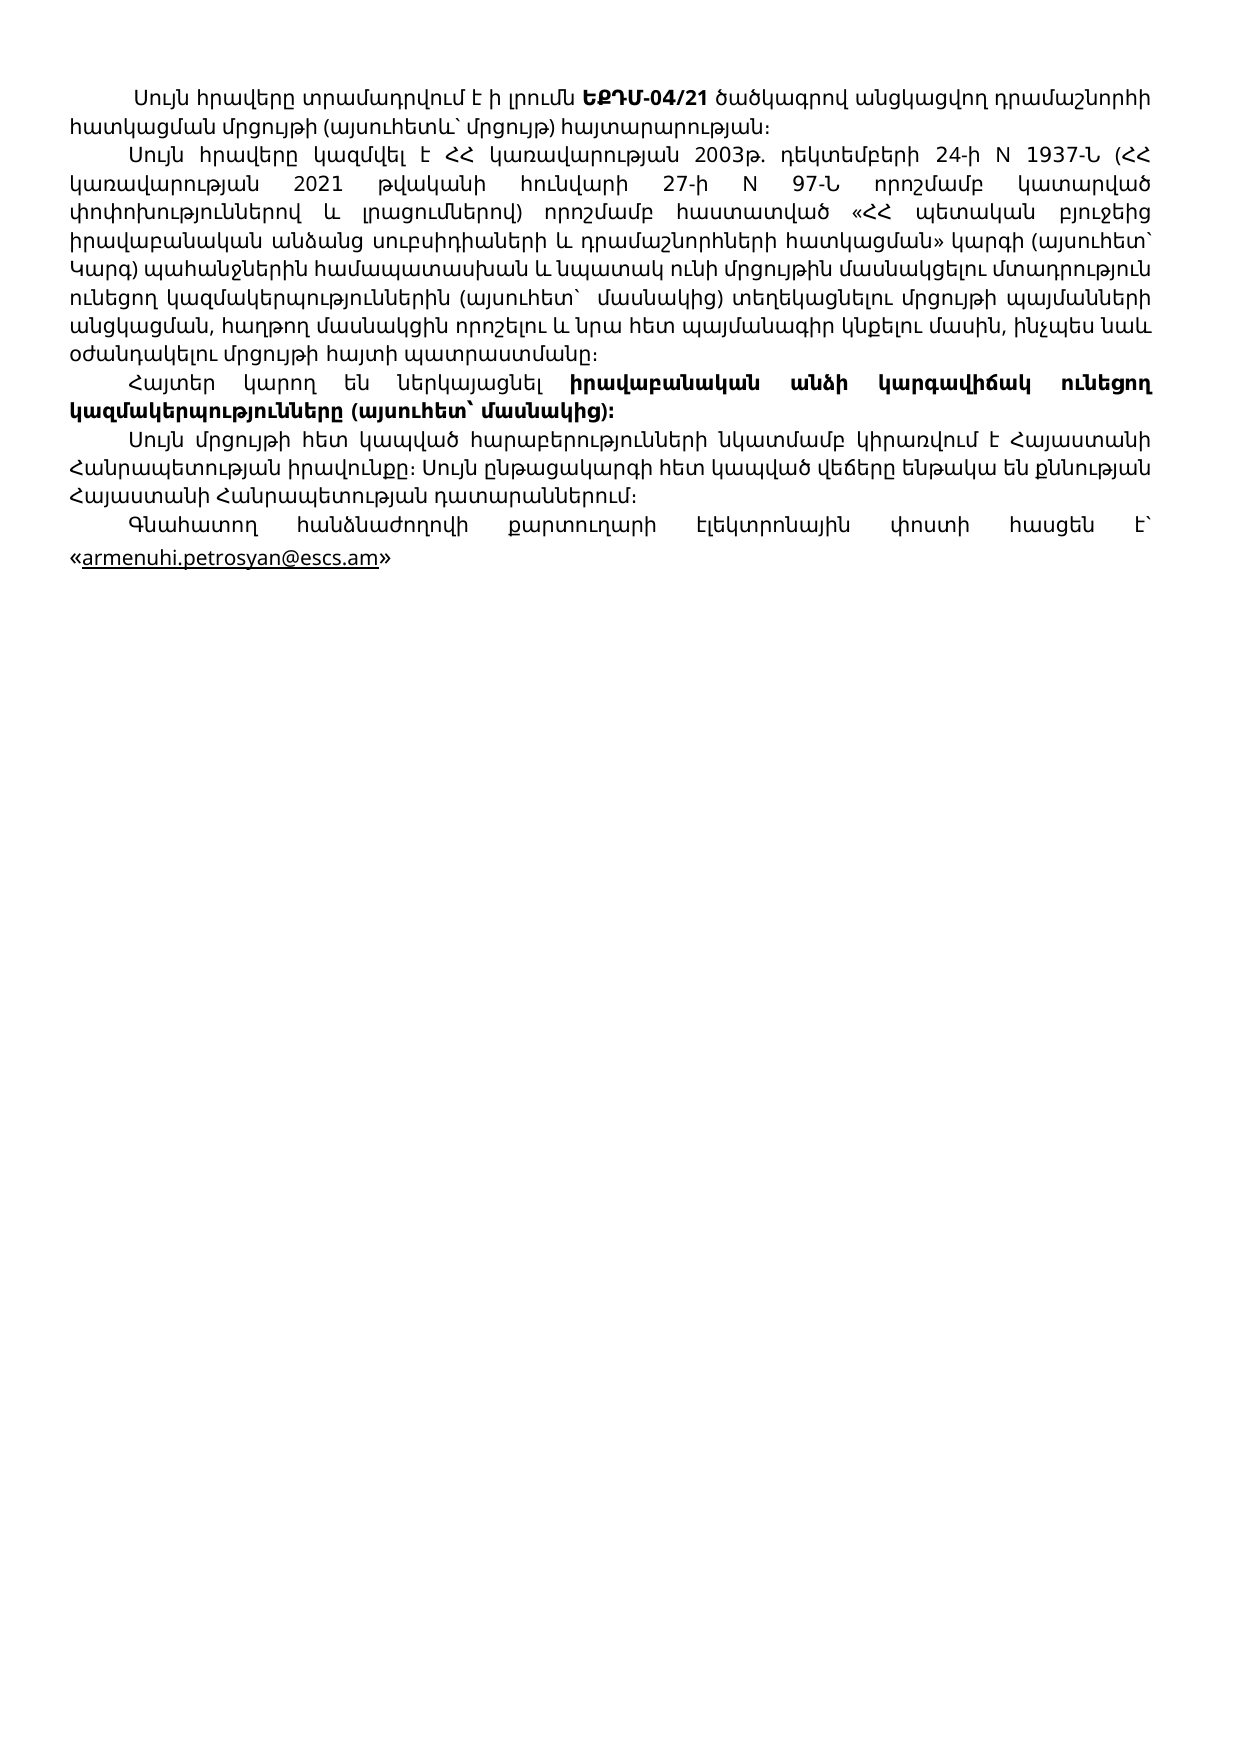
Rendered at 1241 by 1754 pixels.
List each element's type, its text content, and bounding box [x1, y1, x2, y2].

text Սույն հրավերը կազմվել է ՀՀ կառավարության 2003թ. դեկտեմբերի 24-ի N 1937-Ն (ՀՀ կառավարության 2021 թվականի հունվարի 27-ի N 97-Ն որոշմամբ կատարված փոփոխություններով և լրացումներով) որոշմամբ հաստատված «ՀՀ պետական բյուջեից իրավաբանական անձանց սուբսիդիաների և դրամաշնորհների հատկացման» կարգի (այսուհետ` Կարգ) պահանջներին համապատասխան և նպատակ ունի մրցույթին մասնակցելու մտադրություն ունեցող կազմակերպություններին (այսուհետ` մասնակից) տեղեկացնելու մրցույթի պայմանների անցկացման, հաղթող մասնակցին որոշելու և նրա հետ պայմանագիր կնքելու մասին, ինչպես նաև օժանդակելու մրցույթի հայտի պատրաստմանը։ [69, 140, 1152, 368]
text Սույն հրավերը տրամադրվում է ի լրումն ԵՔԴՄ-04/21 ծածկագրով անցկացվող դրամաշնորհի հատկացման մրցույթի (այսուհետև` մրցույթ) հայտարարության։ [69, 83, 1152, 140]
text Սույն մրցույթի հետ կապված հարաբերությունների նկատմամբ կիրառվում է Հայաստանի Հանրապետության իրավունքը։ Սույն ընթացակարգի հետ կապված վեճերը ենթակա են քննության Հայաստանի Հանրապետության դատարաններում։ [69, 425, 1152, 510]
text Հայտեր կարող են ներկայացնել իրավաբանական անձի կարգավիճակ ունեցող կազմակերպությունները (այսուհետ՝ մասնակից)։ [69, 368, 1152, 425]
text Գնահատող հանձնաժողովի քարտուղարի էլեկտրոնային փոստի հասցեն է` «armenuhi.petrosyan@escs.am» [69, 510, 1152, 573]
